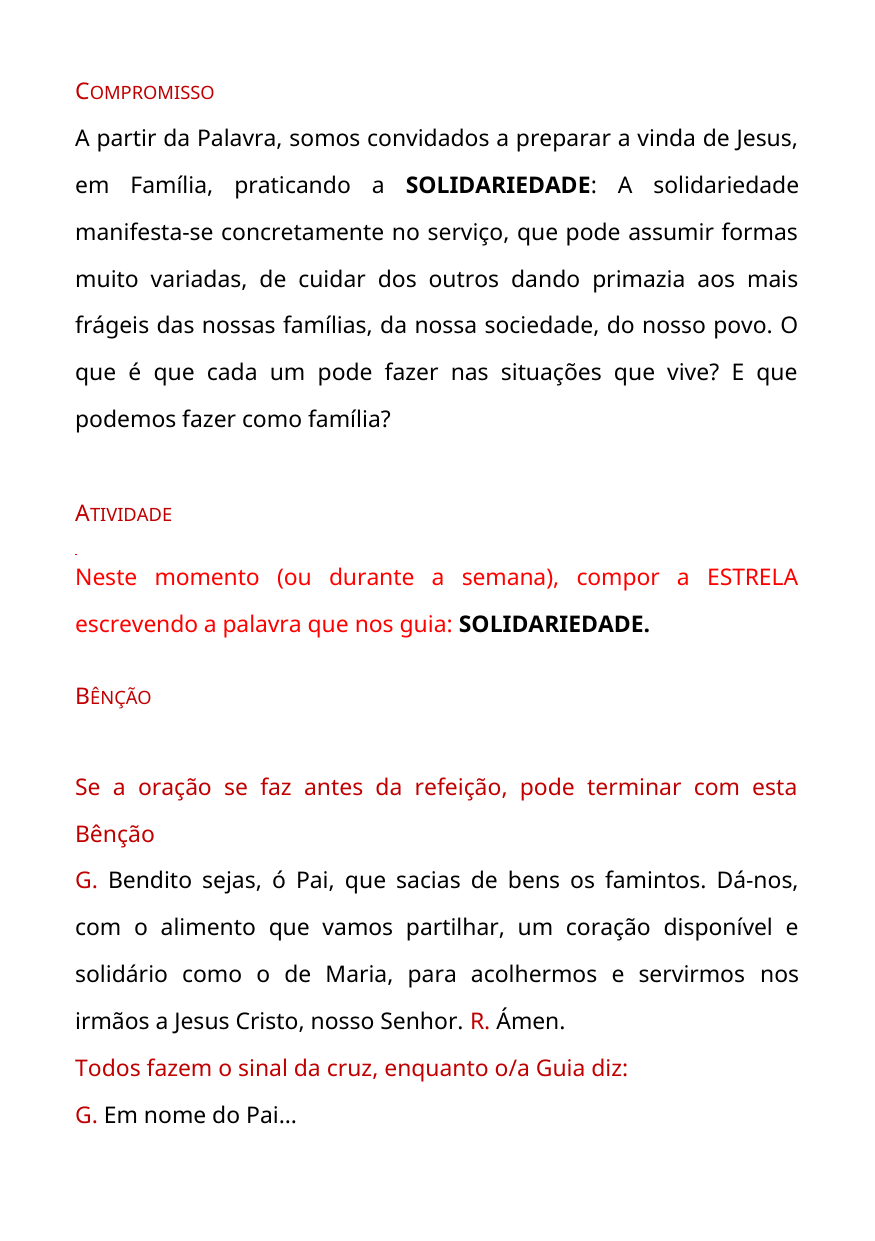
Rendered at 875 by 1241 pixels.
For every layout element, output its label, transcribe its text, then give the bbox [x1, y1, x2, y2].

text Bênção [75, 680, 799, 711]
text A partir da Palavra, somos convidados a preparar a vinda de Jesus, em Família, praticando a SOLIDARIEDADE: A solidariedade manifesta-se concretamente no serviço, que pode assumir formas muito variadas, de cuidar dos outros dando primazia aos mais frágeis das nossas famílias, da nossa sociedade, do nosso povo. O que é que cada um pode fazer nas situações que vive? E que podemos fazer como família? [75, 122, 799, 434]
text Se a oração se faz antes da refeição, pode terminar com esta Bênção [75, 771, 799, 849]
text G. Bendito sejas, ó Pai, que sacias de bens os famintos. Dá-nos, com o alimento que vamos partilhar, um coração disponível e solidário como o de Maria, para acolhermos e servirmos nos irmãos a Jesus Cristo, nosso Senhor. R. Ámen. [75, 864, 799, 1036]
text Neste momento (ou durante a semana), compor a ESTRELA escrevendo a palavra que nos guia: SOLIDARIEDADE. [75, 561, 799, 639]
text Compromisso [75, 75, 799, 106]
text G. Em nome do Pai… [75, 1099, 799, 1130]
text Todos fazem o sinal da cruz, enquanto o/a Guia diz: [75, 1052, 799, 1083]
text Atividade [75, 497, 799, 528]
